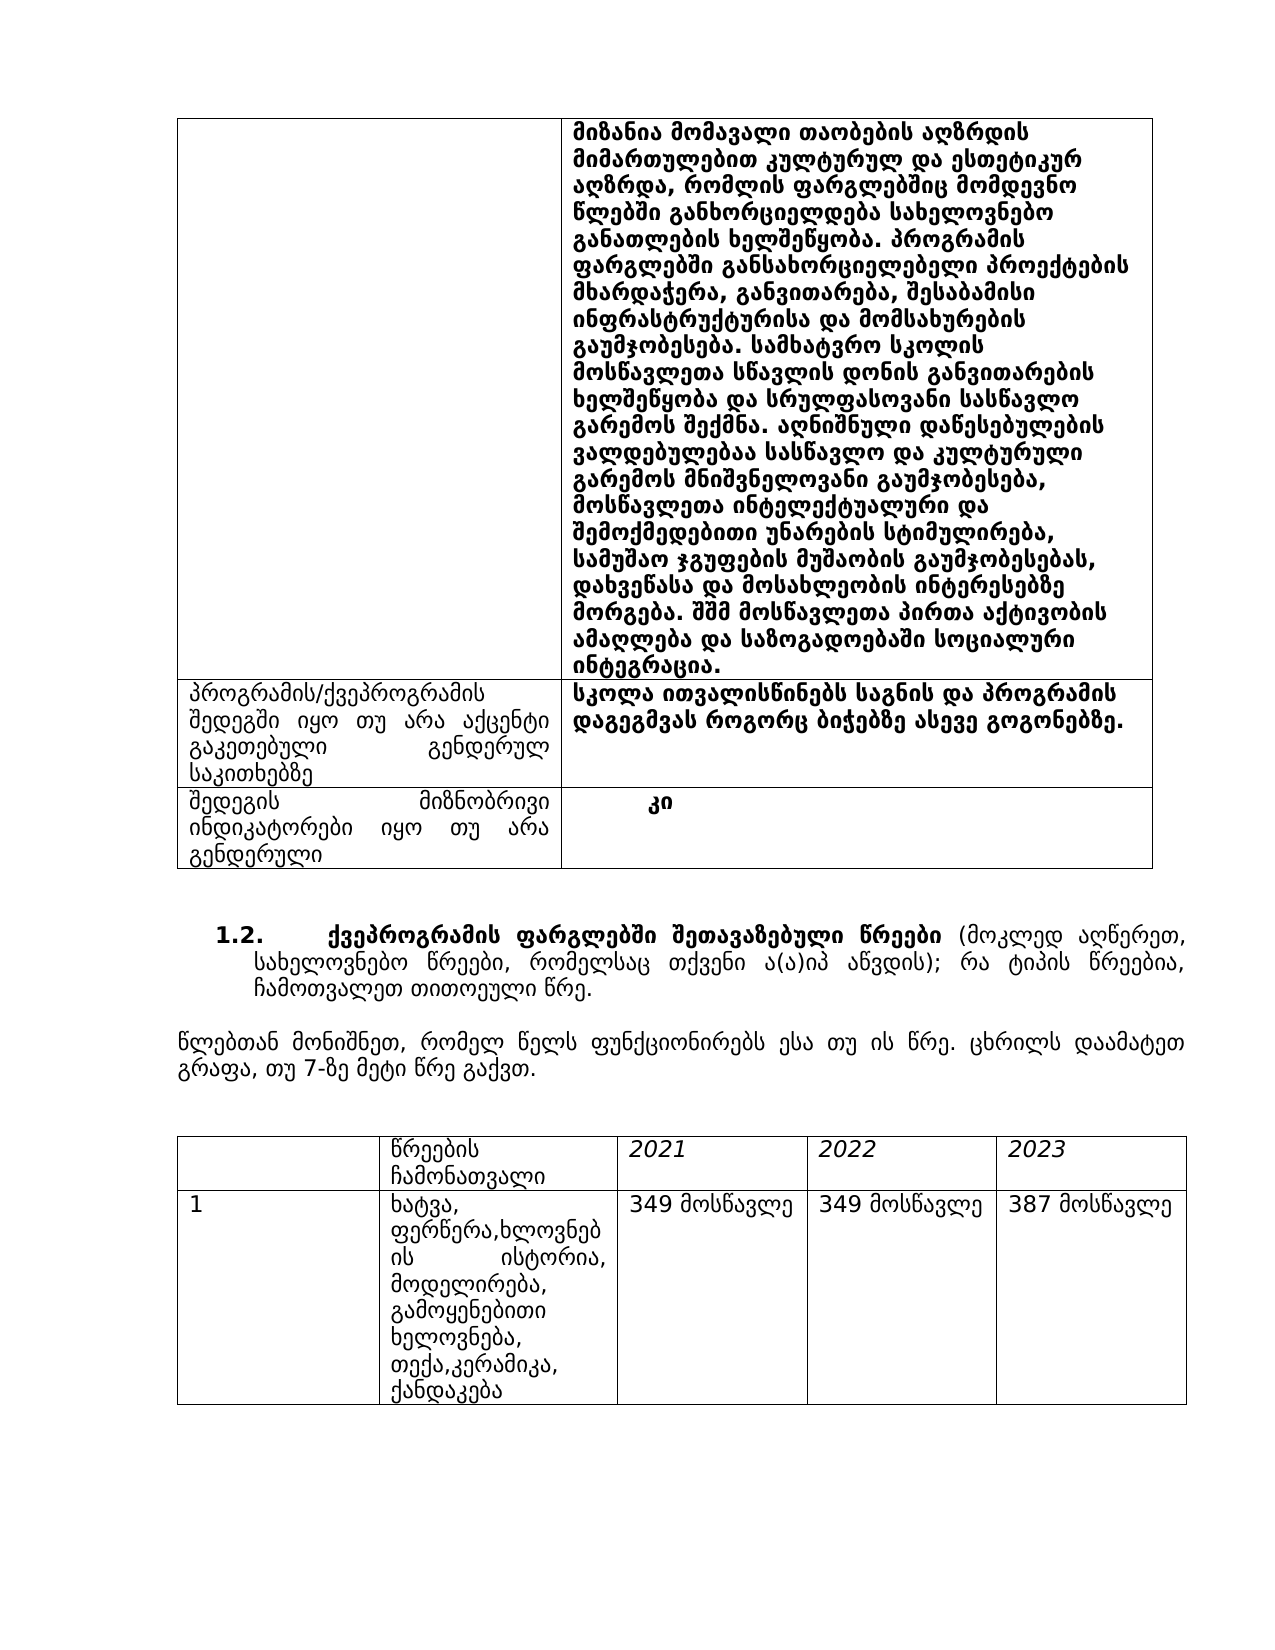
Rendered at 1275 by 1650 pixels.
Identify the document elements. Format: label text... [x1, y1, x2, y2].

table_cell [562, 119, 1152, 679]
table_header [178, 1137, 379, 1190]
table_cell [178, 119, 561, 679]
table_cell 1 [178, 1191, 379, 1404]
table_cell 349 მოსწავლე [618, 1191, 807, 1404]
table_header 2023 [997, 1137, 1186, 1190]
table_cell კი [562, 788, 1152, 868]
table_header 2021 [618, 1137, 807, 1190]
table_header წრეების ჩამონათვალი [380, 1137, 617, 1190]
table_cell 349 მოსწავლე [808, 1191, 996, 1404]
text წლებთან მონიშნეთ, რომელ წელს ფუნქციონირებს ესა თუ ის წრე. ცხრილს დაამატეთ გრაფა, თუ 7-ზე მეტი წრე გაქვთ. [177, 1029, 1186, 1082]
table_cell პროგრამის/ქვეპროგრამის შედეგში იყო თუ არა აქცენტი გაკეთებული გენდერულ საკითხებზე [178, 680, 561, 787]
table_cell ხატვა, ფერწერა,ხლოვნების ისტორია, მოდელირება, გამოყენებითი ხელოვნება, თექა,კერამიკა, ქანდაკება [380, 1191, 617, 1404]
table_cell შედეგის მიზნობრივი ინდიკატორები იყო თუ არა გენდერული [178, 788, 561, 868]
table_header 2022 [808, 1137, 996, 1190]
list ქვეპროგრამის ფარგლებში შეთავაზებული წრეები (მოკლედ აღწერეთ, სახელოვნებო წრეები, რომელსაც თქვენი ა(ა)იპ აწვდის); რა ტიპის წრეებია, ჩამოთვალეთ თითოეული წრე. [215, 922, 1186, 1002]
table_cell სკოლა ითვალისწინებს საგნის და პროგრამის დაგეგმვას როგორც ბიჭებზე ასევე გოგონებზე. [562, 680, 1152, 787]
table_cell 387 მოსწავლე [997, 1191, 1186, 1404]
